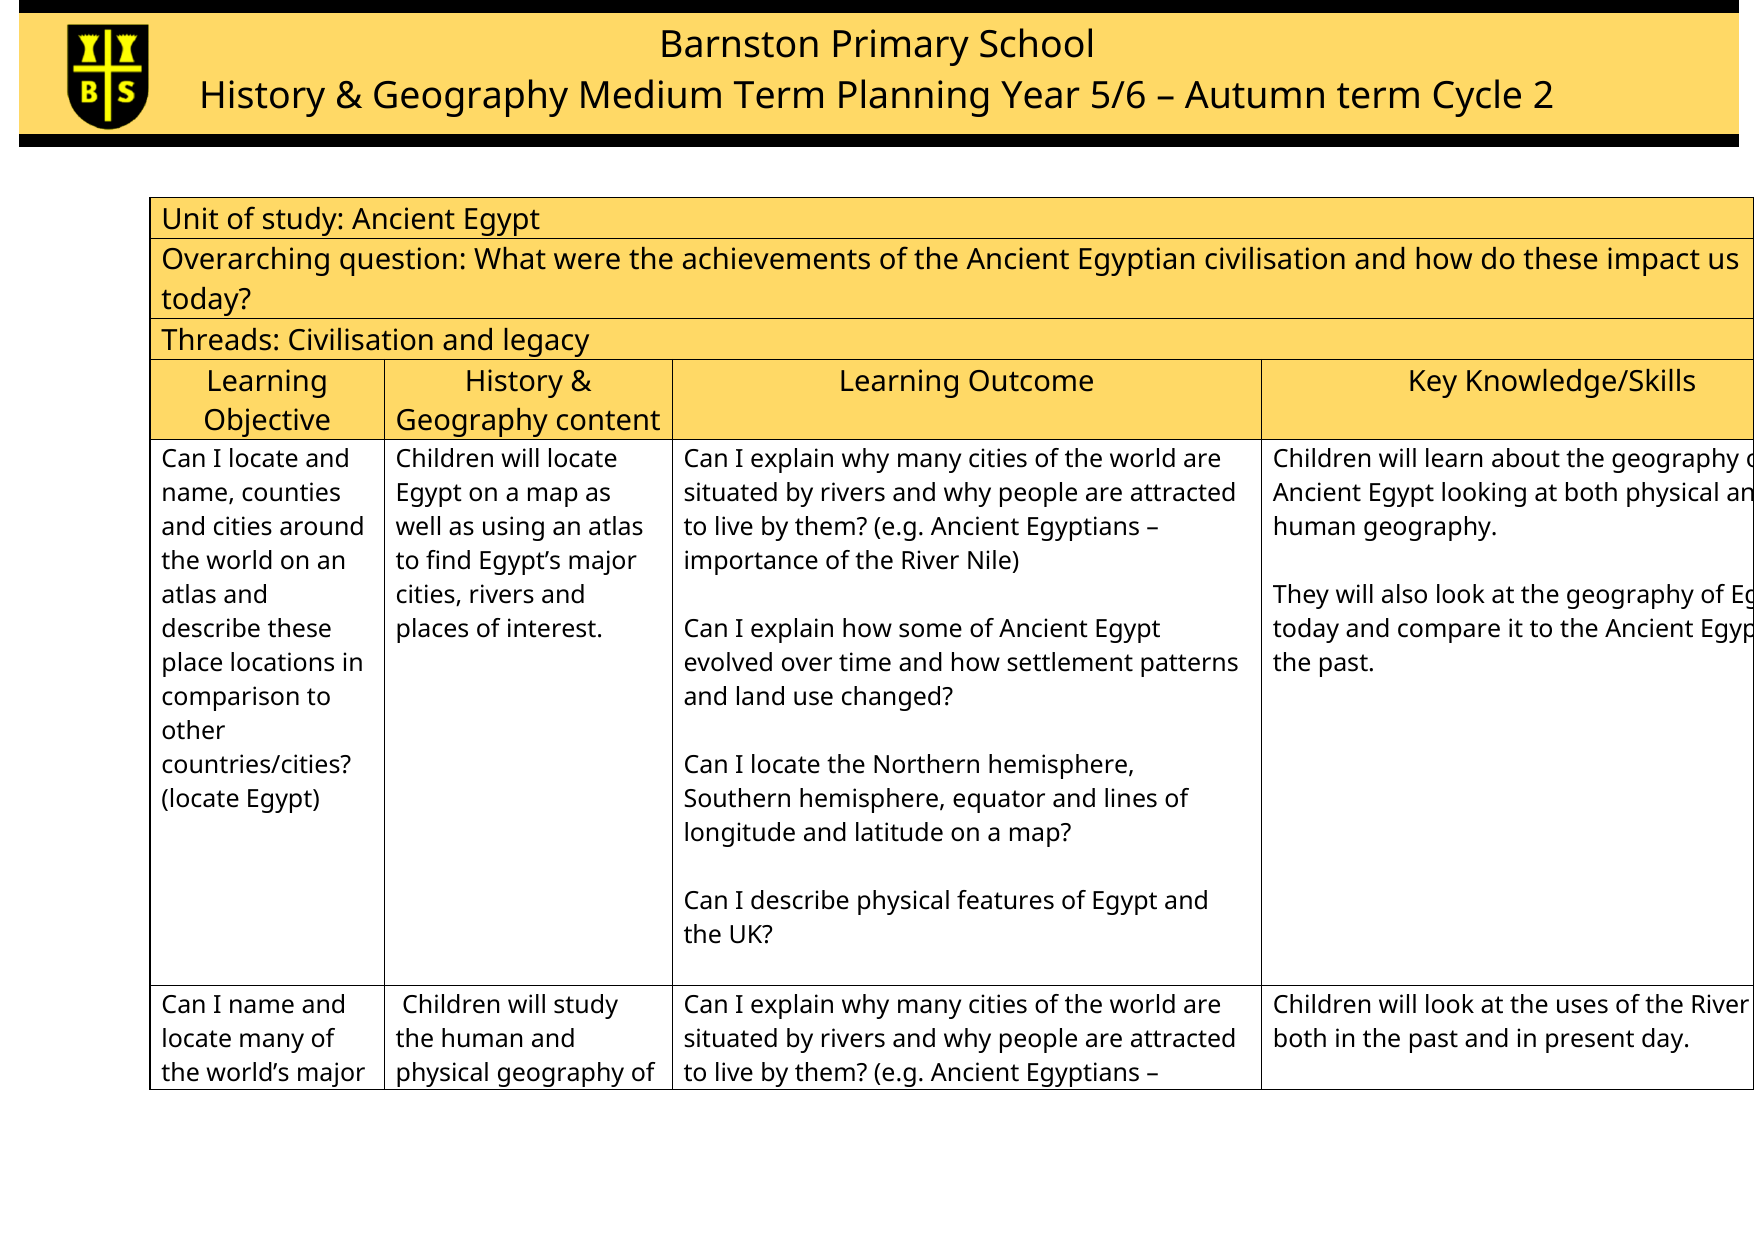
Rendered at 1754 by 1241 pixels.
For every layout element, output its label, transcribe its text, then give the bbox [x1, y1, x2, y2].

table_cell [673, 986, 1261, 1088]
table_cell Children will learn about the geography of Ancient Egypt looking at both physical and human geography. They will also look at the geography of Egypt today and compare it to the Ancient Egypt of the past. [1262, 440, 1753, 985]
table_cell Can I explain why many cities of the world are situated by rivers and why people are attracted to live by them? (e.g. Ancient Egyptians – importance of the River Nile) Can I explain how some of Ancient Egypt evolved over time and how settlement patterns and land use changed? Can I locate the Northern hemisphere, Southern hemisphere, equator and lines of longitude and latitude on a map? Can I describe physical features of Egypt and the UK? [673, 440, 1261, 985]
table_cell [151, 986, 384, 1088]
table_cell Children will locate Egypt on a map as well as using an atlas to find Egypt’s major cities, rivers and places of interest. [385, 440, 672, 985]
table_cell Learning Objective [151, 360, 384, 439]
table_cell Overarching question: What were the achievements of the Ancient Egyptian civilisation and how do these impact us today? [151, 239, 1753, 318]
table_cell Key Knowledge/Skills [1262, 360, 1753, 439]
table_cell History & Geography content [385, 360, 672, 439]
table_cell Threads: Civilisation and legacy [151, 319, 1753, 359]
table_cell Learning Outcome [673, 360, 1261, 439]
table_header Unit of study: Ancient Egypt [151, 198, 1753, 238]
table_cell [385, 986, 672, 1088]
picture [45, 16, 166, 137]
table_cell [1262, 986, 1753, 1088]
table_cell Can I locate and name, counties and cities around the world on an atlas and describe these place locations in comparison to other countries/cities? (locate Egypt) [151, 440, 384, 985]
